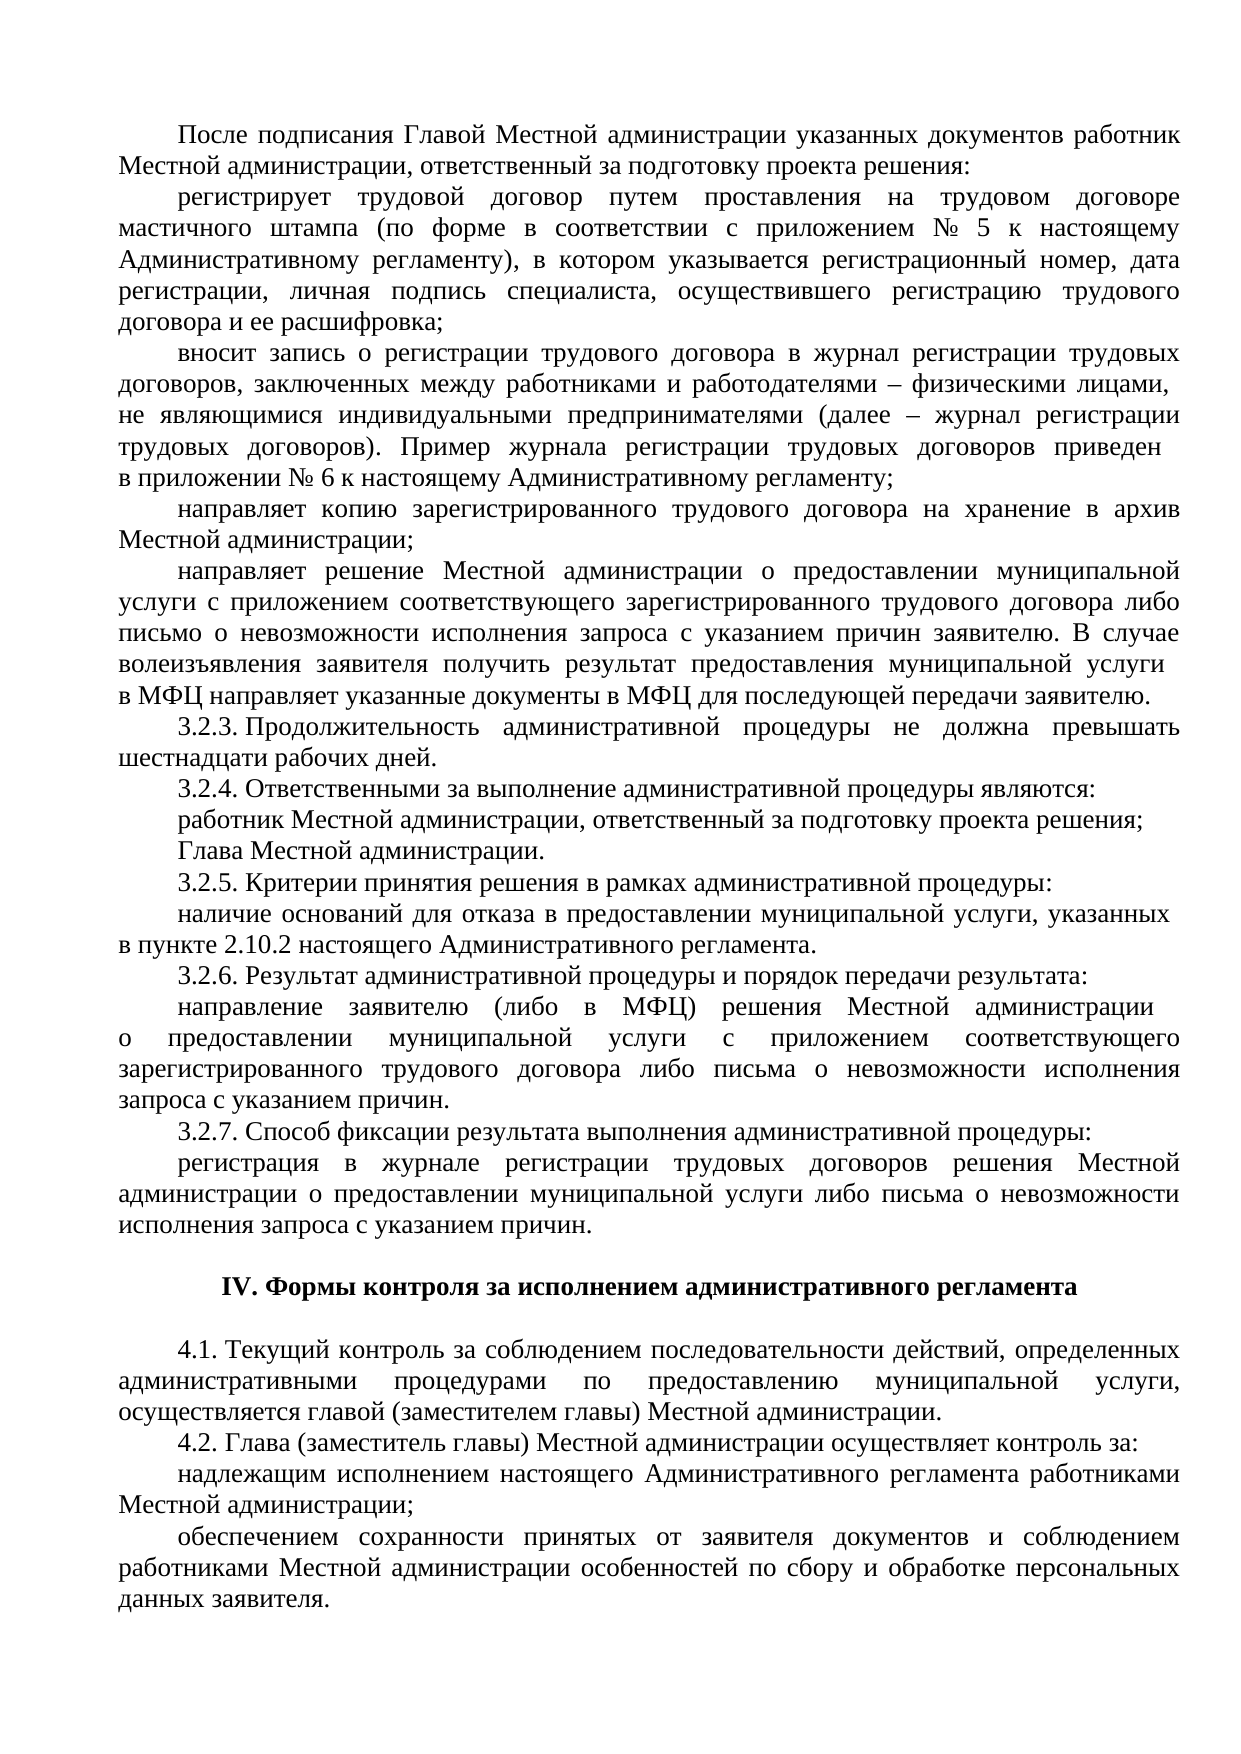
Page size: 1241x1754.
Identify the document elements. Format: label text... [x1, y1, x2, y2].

text регистрирует трудовой договор путем проставления на трудовом договоре мастичного штампа (по форме в соответствии с приложением № 5 к настоящему Административному регламенту), в котором указывается регистрационный номер, дата регистрации, личная подпись специалиста, осуществившего регистрацию трудового договора и ее расшифровка; [118, 180, 1181, 336]
text направляет копию зарегистрированного трудового договора на хранение в архив Местной администрации; [118, 492, 1181, 554]
text После подписания Главой Местной администрации указанных документов работник Местной администрации, ответственный за подготовку проекта решения: [118, 118, 1181, 180]
text IV. Формы контроля за исполнением административного регламента [118, 1271, 1181, 1302]
text регистрация в журнале регистрации трудовых договоров решения Местной администрации о предоставлении муниципальной услуги либо письма о невозможности исполнения запроса с указанием причин. [118, 1146, 1181, 1239]
text направляет решение Местной администрации о предоставлении муниципальной услуги с приложением соответствующего зарегистрированного трудового договора либо письмо о невозможности исполнения запроса с указанием причин заявителю. В случае волеизъявления заявителя получить результат предоставления муниципальной услуги в МФЦ направляет указанные документы в МФЦ для последующей передачи заявителю. [118, 554, 1181, 710]
text 4.1. Текущий контроль за соблюдением последовательности действий, определенных административными процедурами по предоставлению муниципальной услуги, осуществляется главой (заместителем главы) Местной администрации. [118, 1333, 1181, 1426]
text работник Местной администрации, ответственный за подготовку проекта решения; [118, 803, 1181, 834]
text 4.2. Глава (заместитель главы) Местной администрации осуществляет контроль за: [118, 1426, 1181, 1457]
text обеспечением сохранности принятых от заявителя документов и соблюдением работниками Местной администрации особенностей по сбору и обработке персональных данных заявителя. [118, 1520, 1181, 1613]
text Глава Местной администрации. [118, 834, 1181, 866]
text 3.2.5. Критерии принятия решения в рамках административной процедуры: [118, 866, 1181, 897]
text 3.2.4. Ответственными за выполнение административной процедуры являются: [118, 772, 1181, 803]
text надлежащим исполнением настоящего Административного регламента работниками Местной администрации; [118, 1457, 1181, 1520]
text вносит запись о регистрации трудового договора в журнал регистрации трудовых договоров, заключенных между работниками и работодателями – физическими лицами, не являющимися индивидуальными предпринимателями (далее – журнал регистрации трудовых договоров). Пример журнала регистрации трудовых договоров приведен в приложении № 6 к настоящему Административному регламенту; [118, 336, 1181, 492]
text направление заявителю (либо в МФЦ) решения Местной администрации о предоставлении муниципальной услуги с приложением соответствующего зарегистрированного трудового договора либо письма о невозможности исполнения запроса с указанием причин. [118, 990, 1181, 1115]
text 3.2.3. Продолжительность административной процедуры не должна превышать шестнадцати рабочих дней. [118, 710, 1181, 772]
text наличие оснований для отказа в предоставлении муниципальной услуги, указанных в пункте 2.10.2 настоящего Административного регламента. [118, 897, 1181, 959]
text 3.2.6. Результат административной процедуры и порядок передачи результата: [118, 959, 1181, 990]
text 3.2.7. Способ фиксации результата выполнения административной процедуры: [118, 1115, 1181, 1146]
